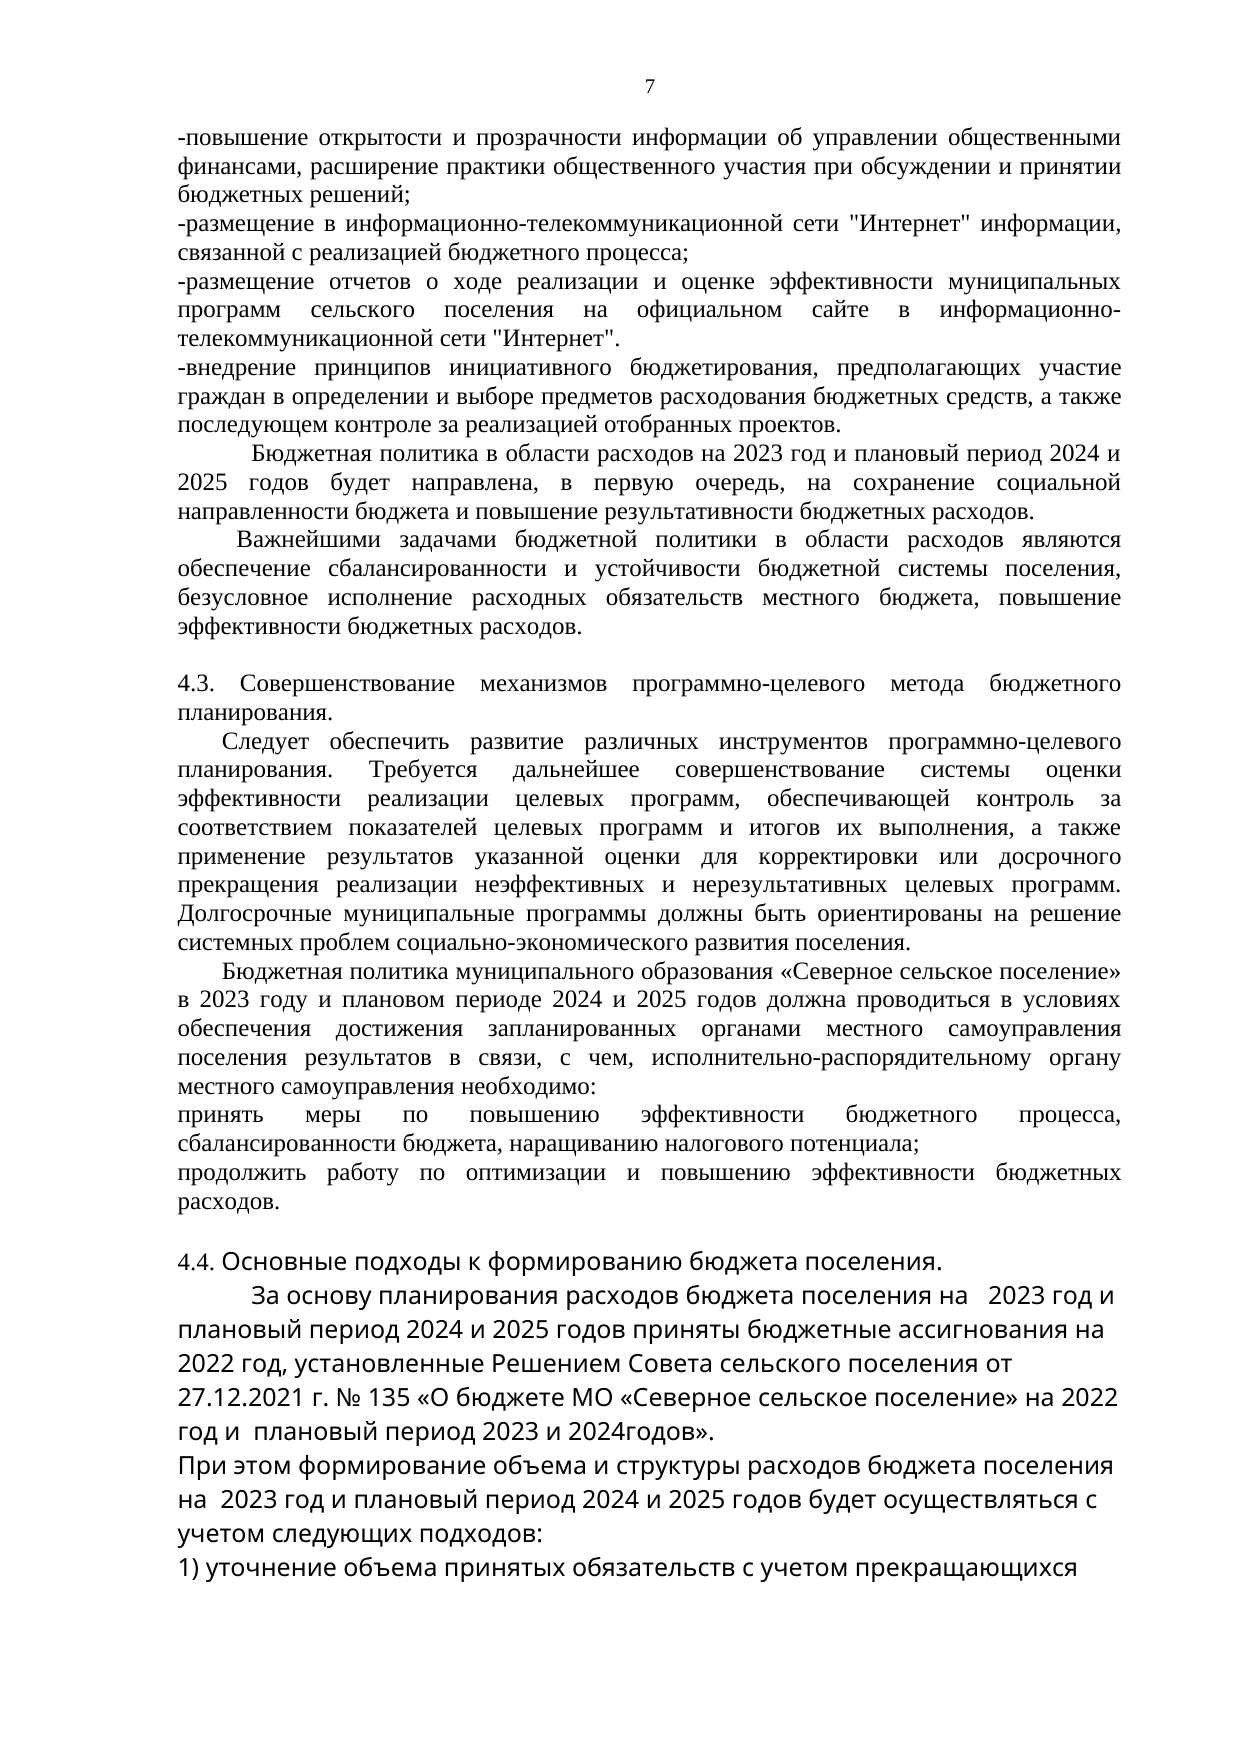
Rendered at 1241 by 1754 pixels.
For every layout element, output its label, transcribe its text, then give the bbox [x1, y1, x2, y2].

text Бюджетная политика в области расходов на 2023 год и плановый период 2024 и 2025 годов будет направлена, в первую очередь, на сохранение социальной направленности бюджета и повышение результативности бюджетных расходов. [177, 438, 1122, 524]
text -размещение в информационно-телекоммуникационной сети "Интернет" информации, связанной с реализацией бюджетного процесса; [177, 208, 1122, 266]
text 4.3. Совершенствование механизмов программно-целевого метода бюджетного планирования. [177, 668, 1122, 726]
text принять меры по повышению эффективности бюджетного процесса, сбалансированности бюджета, наращиванию налогового потенциала; [177, 1099, 1122, 1157]
text -внедрение принципов инициативного бюджетирования, предполагающих участие граждан в определении и выборе предметов расходования бюджетных средств, а также последующем контроле за реализацией отобранных проектов. [177, 352, 1122, 438]
text -размещение отчетов о ходе реализации и оценке эффективности муниципальных программ сельского поселения на официальном сайте в информационно-телекоммуникационной сети "Интернет". [177, 266, 1122, 352]
text Важнейшими задачами бюджетной политики в области расходов являются обеспечение сбалансированности и устойчивости бюджетной системы поселения, безусловное исполнение расходных обязательств местного бюджета, повышение эффективности бюджетных расходов. [177, 524, 1122, 639]
text Бюджетная политика муниципального образования «Северное сельское поселение» в 2023 году и плановом периоде 2024 и 2025 годов должна проводиться в условиях обеспечения достижения запланированных органами местного самоуправления поселения результатов в связи, с чем, исполнительно-распорядительному органу местного самоуправления необходимо: [177, 956, 1122, 1099]
text продолжить работу по оптимизации и повышению эффективности бюджетных расходов. [177, 1157, 1122, 1214]
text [177, 1277, 1122, 1584]
text 4.4. Основные подходы к формированию бюджета поселения. [177, 1243, 1122, 1277]
text Следует обеспечить развитие различных инструментов программно-целевого планирования. Требуется дальнейшее совершенствование системы оценки эффективности реализации целевых программ, обеспечивающей контроль за соответствием показателей целевых программ и итогов их выполнения, а также применение результатов указанной оценки для корректировки или досрочного прекращения реализации неэффективных и нерезультативных целевых программ. Долгосрочные муниципальные программы должны быть ориентированы на решение системных проблем социально-экономического развития поселения. [177, 726, 1122, 956]
text -повышение открытости и прозрачности информации об управлении общественными финансами, расширение практики общественного участия при обсуждении и принятии бюджетных решений; [177, 122, 1122, 208]
